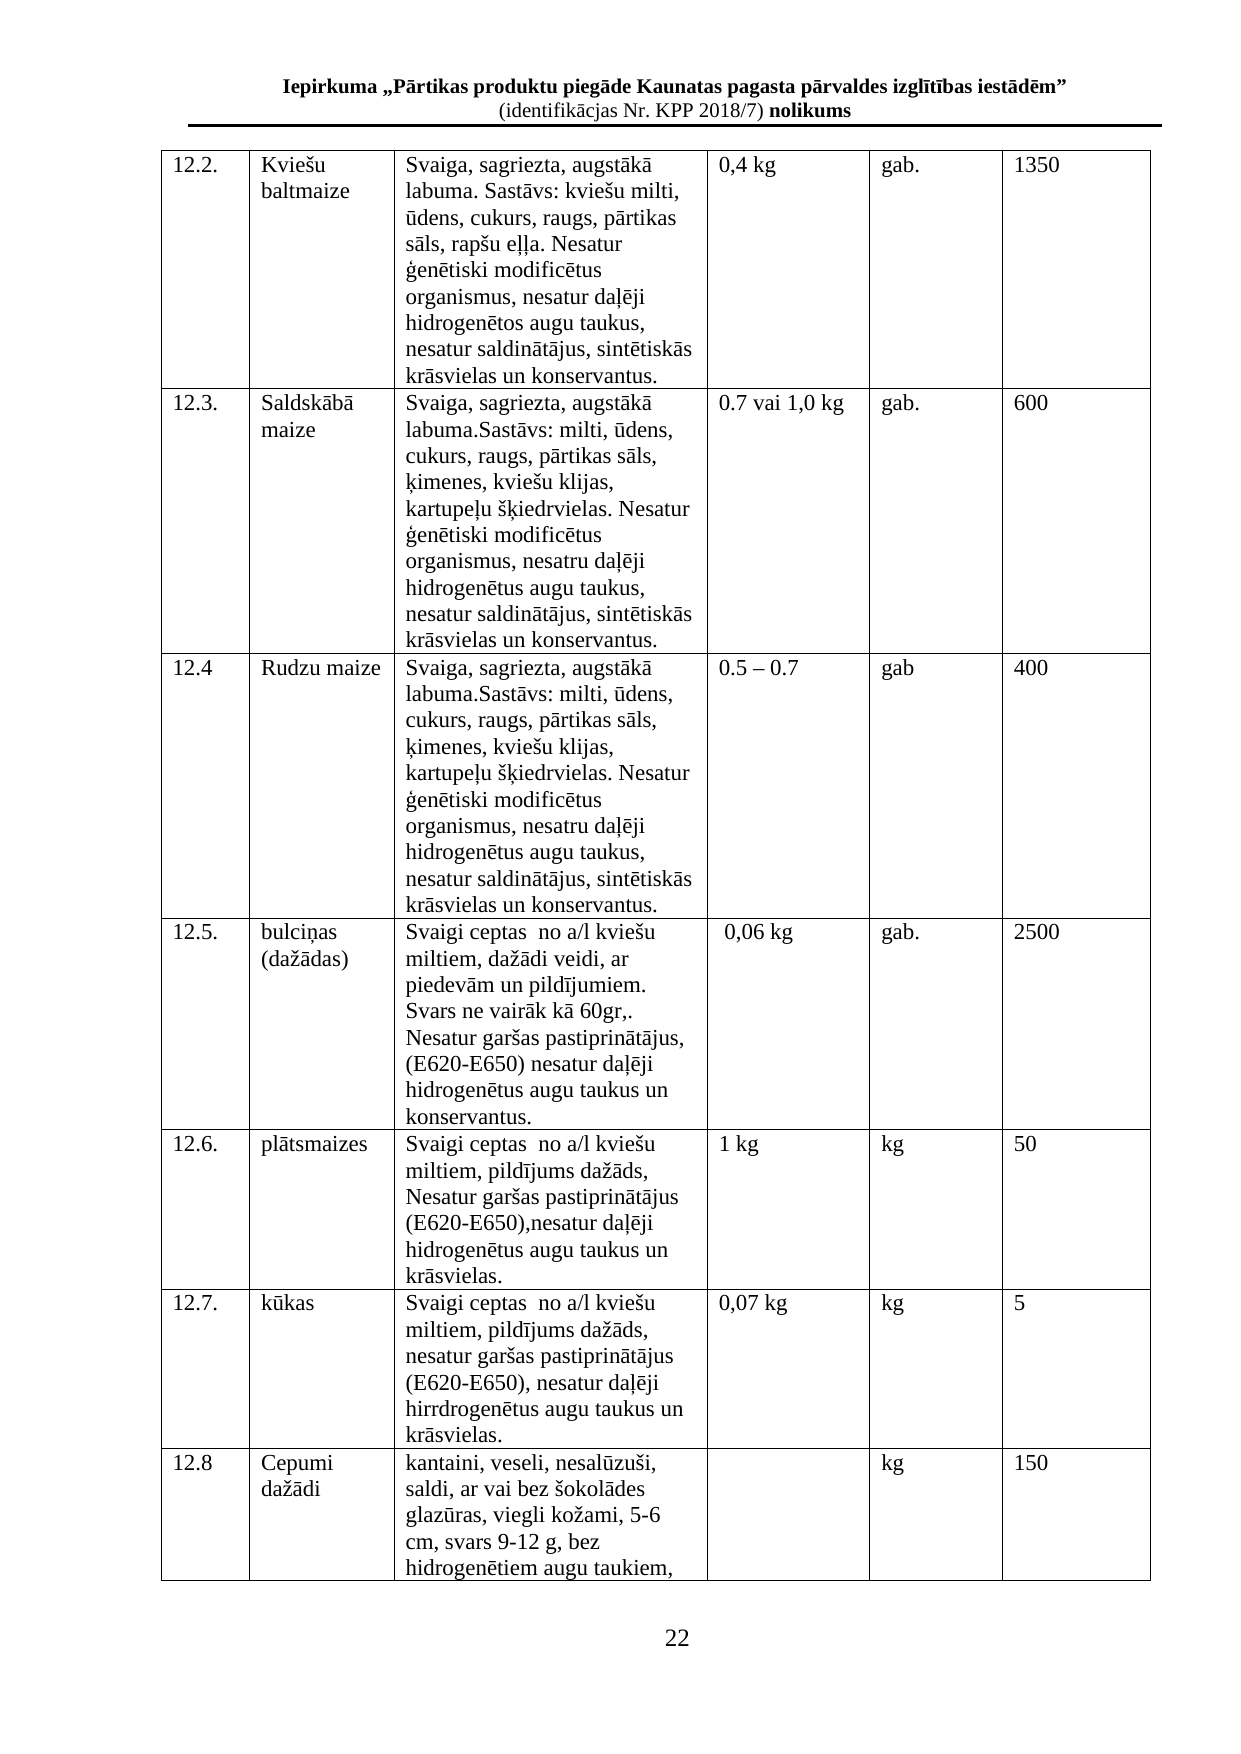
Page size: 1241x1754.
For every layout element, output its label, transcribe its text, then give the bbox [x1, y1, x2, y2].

table_cell bulciņas (dažādas) [250, 919, 394, 1129]
table_cell Svaigi ceptas no a/l kviešu miltiem, dažādi veidi, ar piedevām un pildījumiem. Svars ne vairāk kā 60gr,. Nesatur garšas pastiprinātājus, (E620-E650) nesatur daļēji hidrogenētus augu taukus un konservantus. [395, 919, 707, 1129]
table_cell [395, 1449, 707, 1580]
table_cell 0.7 vai 1,0 kg [708, 389, 869, 653]
table_cell 400 [1003, 654, 1150, 917]
table_cell Svaiga, sagriezta, augstākā labuma.Sastāvs: milti, ūdens, cukurs, raugs, pārtikas sāls, ķimenes, kviešu klijas, kartupeļu šķiedrvielas. Nesatur ģenētiski modificētus organismus, nesatru daļēji hidrogenētus augu taukus, nesatur saldinātājus, sintētiskās krāsvielas un konservantus. [395, 654, 707, 917]
table_cell plātsmaizes [250, 1130, 394, 1288]
table_cell gab. [870, 389, 1002, 653]
table_cell 600 [1003, 389, 1150, 653]
table_cell Svaiga, sagriezta, augstākā labuma. Sastāvs: kviešu milti, ūdens, cukurs, raugs, pārtikas sāls, rapšu eļļa. Nesatur ģenētiski modificētus organismus, nesatur daļēji hidrogenētos augu taukus, nesatur saldinātājus, sintētiskās krāsvielas un konservantus. [395, 151, 707, 388]
table_cell 2500 [1003, 919, 1150, 1129]
table_cell Cepumi dažādi [250, 1449, 394, 1580]
table_cell kūkas [250, 1290, 394, 1448]
table_cell 150 [1003, 1449, 1150, 1580]
table_cell 12.6. [162, 1130, 249, 1288]
table_cell 1 kg [708, 1130, 869, 1288]
table_cell Svaiga, sagriezta, augstākā labuma.Sastāvs: milti, ūdens, cukurs, raugs, pārtikas sāls, ķimenes, kviešu klijas, kartupeļu šķiedrvielas. Nesatur ģenētiski modificētus organismus, nesatru daļēji hidrogenētus augu taukus, nesatur saldinātājus, sintētiskās krāsvielas un konservantus. [395, 389, 707, 653]
table_cell 0.5 – 0.7 [708, 654, 869, 917]
table_cell 0,06 kg [708, 919, 869, 1129]
table_cell 12.4 [162, 654, 249, 917]
table_cell [708, 1449, 869, 1580]
table_cell Svaigi ceptas no a/l kviešu miltiem, pildījums dažāds, Nesatur garšas pastiprinātājus (E620-E650),nesatur daļēji hidrogenētus augu taukus un krāsvielas. [395, 1130, 707, 1288]
table_cell 12.3. [162, 389, 249, 653]
table_cell 5 [1003, 1290, 1150, 1448]
table_cell gab. [870, 151, 1002, 388]
table_cell 12.5. [162, 919, 249, 1129]
table_cell 0,4 kg [708, 151, 869, 388]
table_cell 0,07 kg [708, 1290, 869, 1448]
table_cell 12.2. [162, 151, 249, 388]
table_cell 12.8 [162, 1449, 249, 1580]
table_cell 1350 [1003, 151, 1150, 388]
table_cell Rudzu maize [250, 654, 394, 917]
table_cell 12.7. [162, 1290, 249, 1448]
table_cell kg [870, 1449, 1002, 1580]
table_cell 50 [1003, 1130, 1150, 1288]
table_cell Kviešu baltmaize [250, 151, 394, 388]
table_cell Saldskābā maize [250, 389, 394, 653]
table_cell gab. [870, 919, 1002, 1129]
table_cell gab [870, 654, 1002, 917]
table_cell kg [870, 1290, 1002, 1448]
table_cell kg [870, 1130, 1002, 1288]
table_cell Svaigi ceptas no a/l kviešu miltiem, pildījums dažāds, nesatur garšas pastiprinātājus (E620-E650), nesatur daļēji hirrdrogenētus augu taukus un krāsvielas. [395, 1290, 707, 1448]
